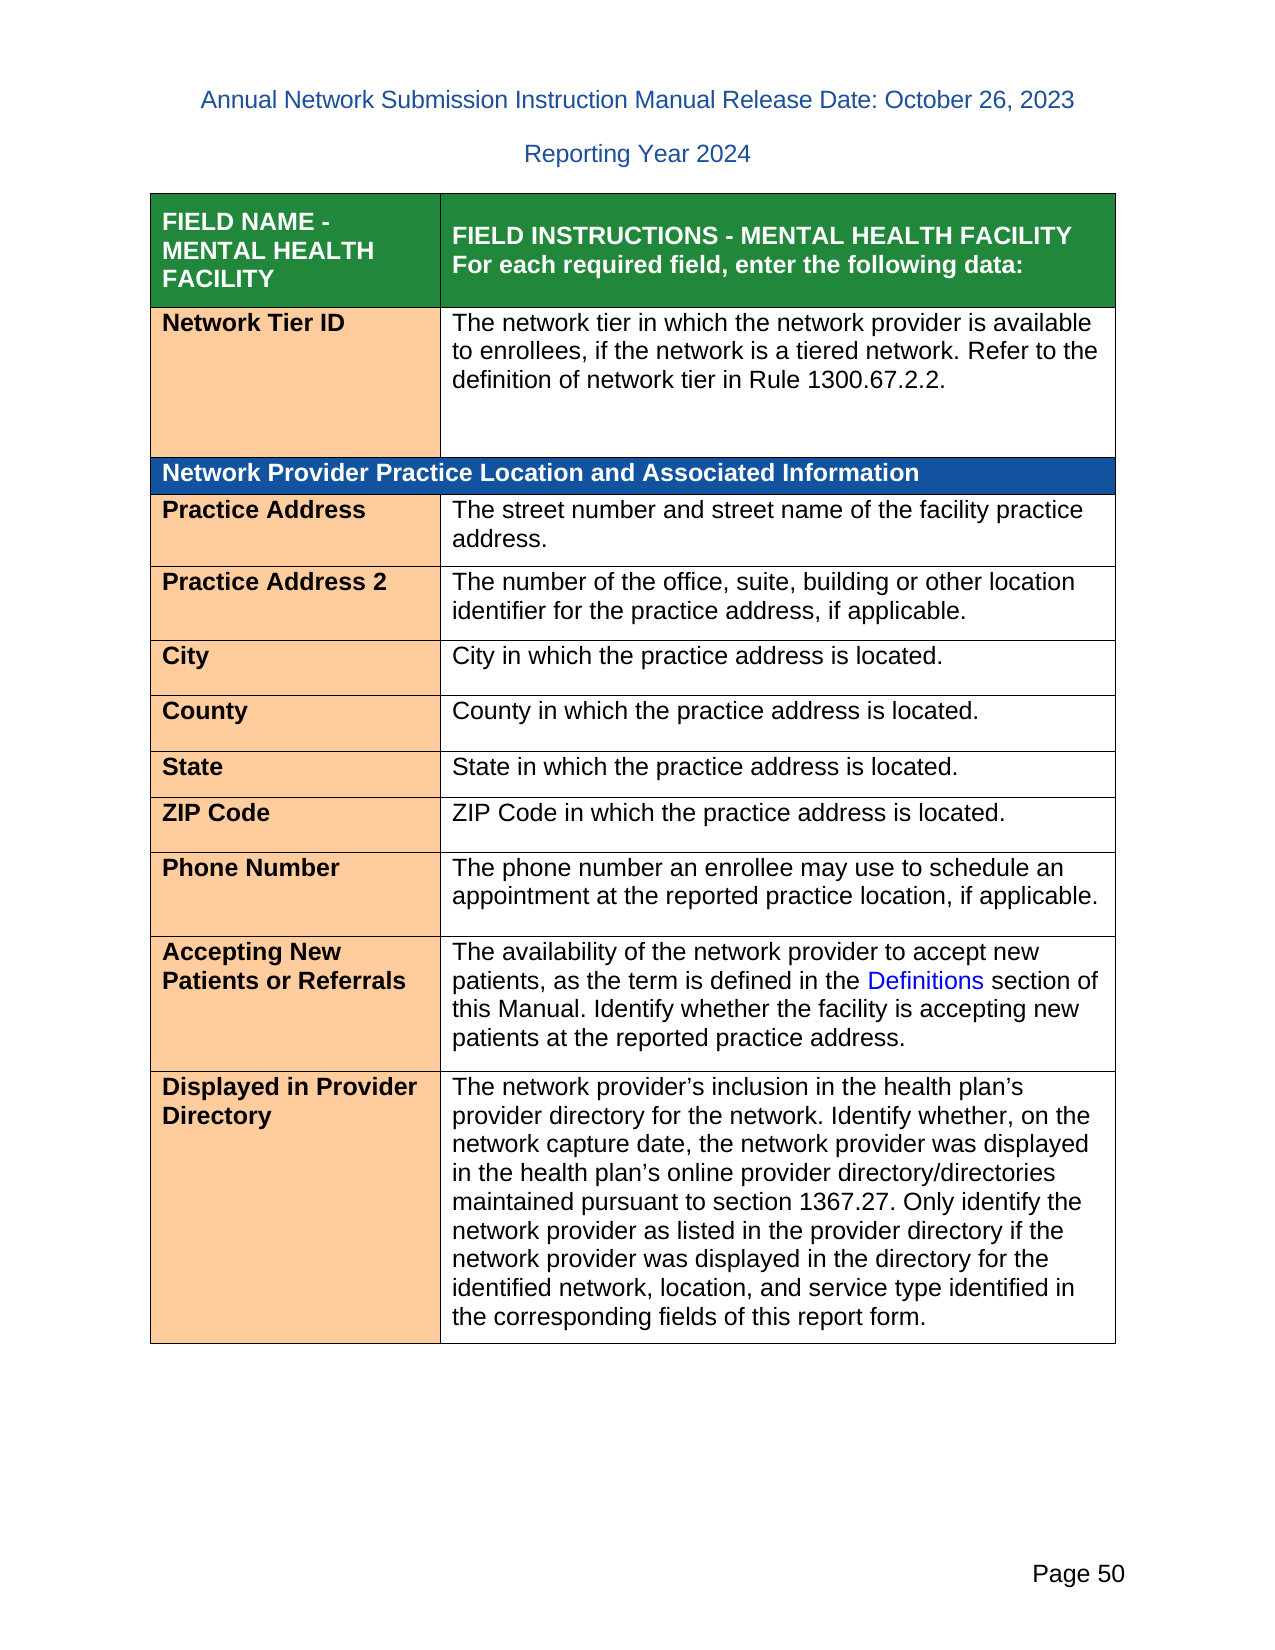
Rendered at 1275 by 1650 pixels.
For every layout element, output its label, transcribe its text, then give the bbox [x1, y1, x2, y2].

table_header FIELD NAME - MENTAL HEALTH FACILITY [151, 194, 440, 307]
table_cell Practice Address 2 [151, 567, 440, 640]
table_cell ZIP Code in which the practice address is located. [441, 798, 1115, 852]
table_header FIELD INSTRUCTIONS - MENTAL HEALTH FACILITY For each required field, enter the following data: [441, 194, 1115, 307]
table_cell Displayed in Provider Directory [151, 1072, 440, 1343]
table_cell Network Provider Practice Location and Associated Information [151, 458, 1115, 494]
table_cell The availability of the network provider to accept new patients, as the term is defined in the Definitions section of this Manual. Identify whether the facility is accepting new patients at the reported practice address. [441, 937, 1115, 1071]
table_cell County in which the practice address is located. [441, 696, 1115, 751]
table_cell City in which the practice address is located. [441, 641, 1115, 695]
table_cell Practice Address [151, 495, 440, 566]
table_cell The phone number an enrollee may use to schedule an appointment at the reported practice location, if applicable. [441, 853, 1115, 936]
table_cell City [151, 641, 440, 695]
table_cell The network provider’s inclusion in the health plan’s provider directory for the network. Identify whether, on the network capture date, the network provider was displayed in the health plan’s online provider directory/directories maintained pursuant to section 1367.27. Only identify the network provider as listed in the provider directory if the network provider was displayed in the directory for the identified network, location, and service type identified in the corresponding fields of this report form. [441, 1072, 1115, 1343]
table_cell Accepting New Patients or Referrals [151, 937, 440, 1071]
table_cell State in which the practice address is located. [441, 752, 1115, 797]
table_cell Network Tier ID [151, 308, 440, 457]
table_cell The street number and street name of the facility practice address. [441, 495, 1115, 566]
table_cell The network tier in which the network provider is available to enrollees, if the network is a tiered network. Refer to the definition of network tier in Rule 1300.67.2.2. [441, 308, 1115, 457]
table_cell County [151, 696, 440, 751]
table_cell The number of the office, suite, building or other location identifier for the practice address, if applicable. [441, 567, 1115, 640]
table_cell State [151, 752, 440, 797]
table_cell Phone Number [151, 853, 440, 936]
table_cell ZIP Code [151, 798, 440, 852]
